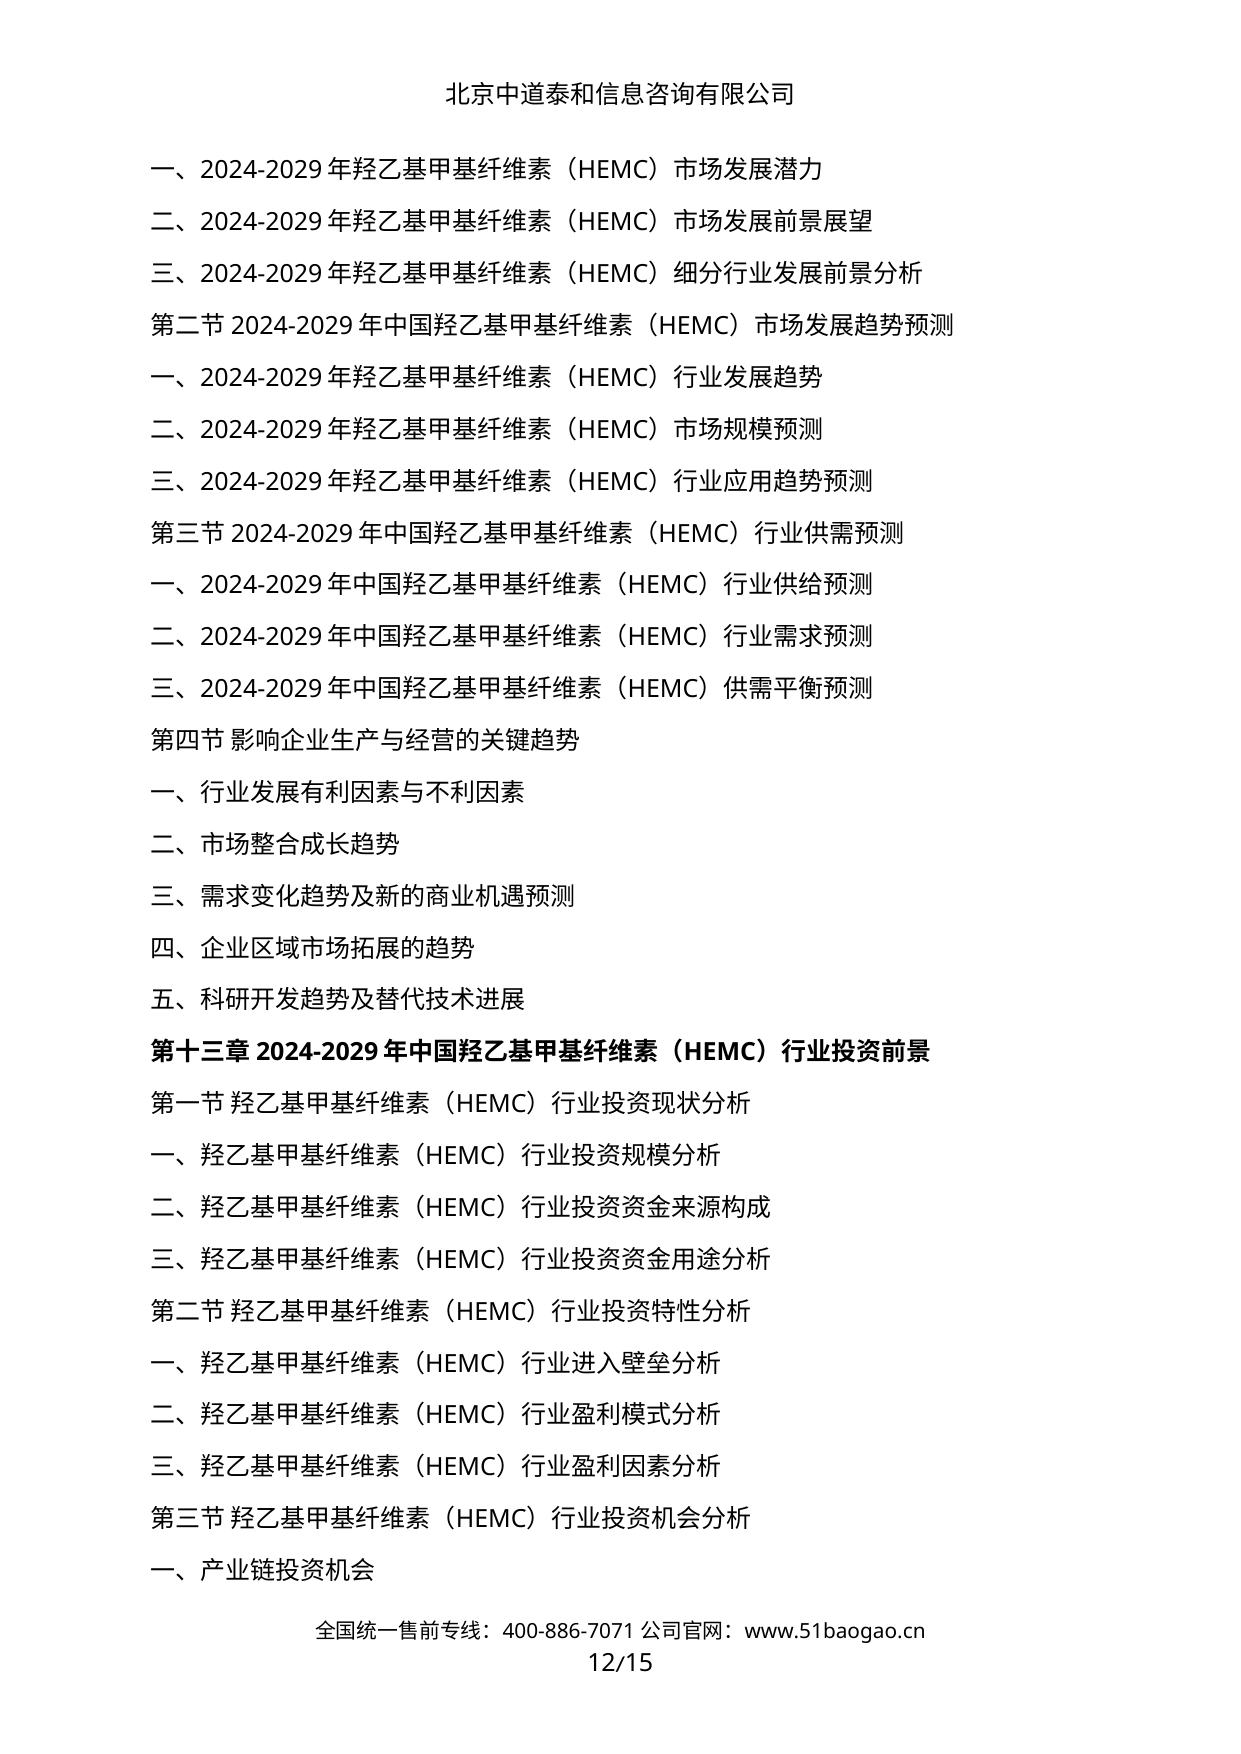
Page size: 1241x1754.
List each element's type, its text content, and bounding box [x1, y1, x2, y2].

text 一、羟乙基甲基纤维素（HEMC）行业进入壁垒分析 [150, 1343, 1090, 1379]
text 二、羟乙基甲基纤维素（HEMC）行业投资资金来源构成 [150, 1187, 1090, 1224]
text 一、羟乙基甲基纤维素（HEMC）行业投资规模分析 [150, 1136, 1090, 1172]
text 二、2024-2029年羟乙基甲基纤维素（HEMC）市场规模预测 [150, 409, 1090, 446]
text 二、市场整合成长趋势 [150, 824, 1090, 861]
text 三、羟乙基甲基纤维素（HEMC）行业投资资金用途分析 [150, 1239, 1090, 1276]
text 三、需求变化趋势及新的商业机遇预测 [150, 876, 1090, 912]
text 三、2024-2029年羟乙基甲基纤维素（HEMC）细分行业发展前景分析 [150, 254, 1090, 290]
text 第三节 羟乙基甲基纤维素（HEMC）行业投资机会分析 [150, 1499, 1090, 1535]
text 五、科研开发趋势及替代技术进展 [150, 980, 1090, 1016]
text 一、产业链投资机会 [150, 1551, 1090, 1587]
text 第二节 羟乙基甲基纤维素（HEMC）行业投资特性分析 [150, 1291, 1090, 1327]
text 三、羟乙基甲基纤维素（HEMC）行业盈利因素分析 [150, 1447, 1090, 1483]
text 第十三章 2024-2029年中国羟乙基甲基纤维素（HEMC）行业投资前景 [150, 1032, 1090, 1068]
text 二、羟乙基甲基纤维素（HEMC）行业盈利模式分析 [150, 1395, 1090, 1431]
text 二、2024-2029年中国羟乙基甲基纤维素（HEMC）行业需求预测 [150, 617, 1090, 653]
text 第一节 羟乙基甲基纤维素（HEMC）行业投资现状分析 [150, 1084, 1090, 1120]
text 三、2024-2029年羟乙基甲基纤维素（HEMC）行业应用趋势预测 [150, 461, 1090, 497]
text 三、2024-2029年中国羟乙基甲基纤维素（HEMC）供需平衡预测 [150, 669, 1090, 705]
text 第二节 2024-2029年中国羟乙基甲基纤维素（HEMC）市场发展趋势预测 [150, 306, 1090, 342]
text 一、2024-2029年中国羟乙基甲基纤维素（HEMC）行业供给预测 [150, 565, 1090, 601]
text 一、2024-2029年羟乙基甲基纤维素（HEMC）市场发展潜力 [150, 150, 1090, 186]
text 四、企业区域市场拓展的趋势 [150, 928, 1090, 964]
text 第四节 影响企业生产与经营的关键趋势 [150, 721, 1090, 757]
text 第三节 2024-2029年中国羟乙基甲基纤维素（HEMC）行业供需预测 [150, 513, 1090, 549]
text 一、2024-2029年羟乙基甲基纤维素（HEMC）行业发展趋势 [150, 357, 1090, 394]
text 一、行业发展有利因素与不利因素 [150, 772, 1090, 809]
text 二、2024-2029年羟乙基甲基纤维素（HEMC）市场发展前景展望 [150, 202, 1090, 238]
